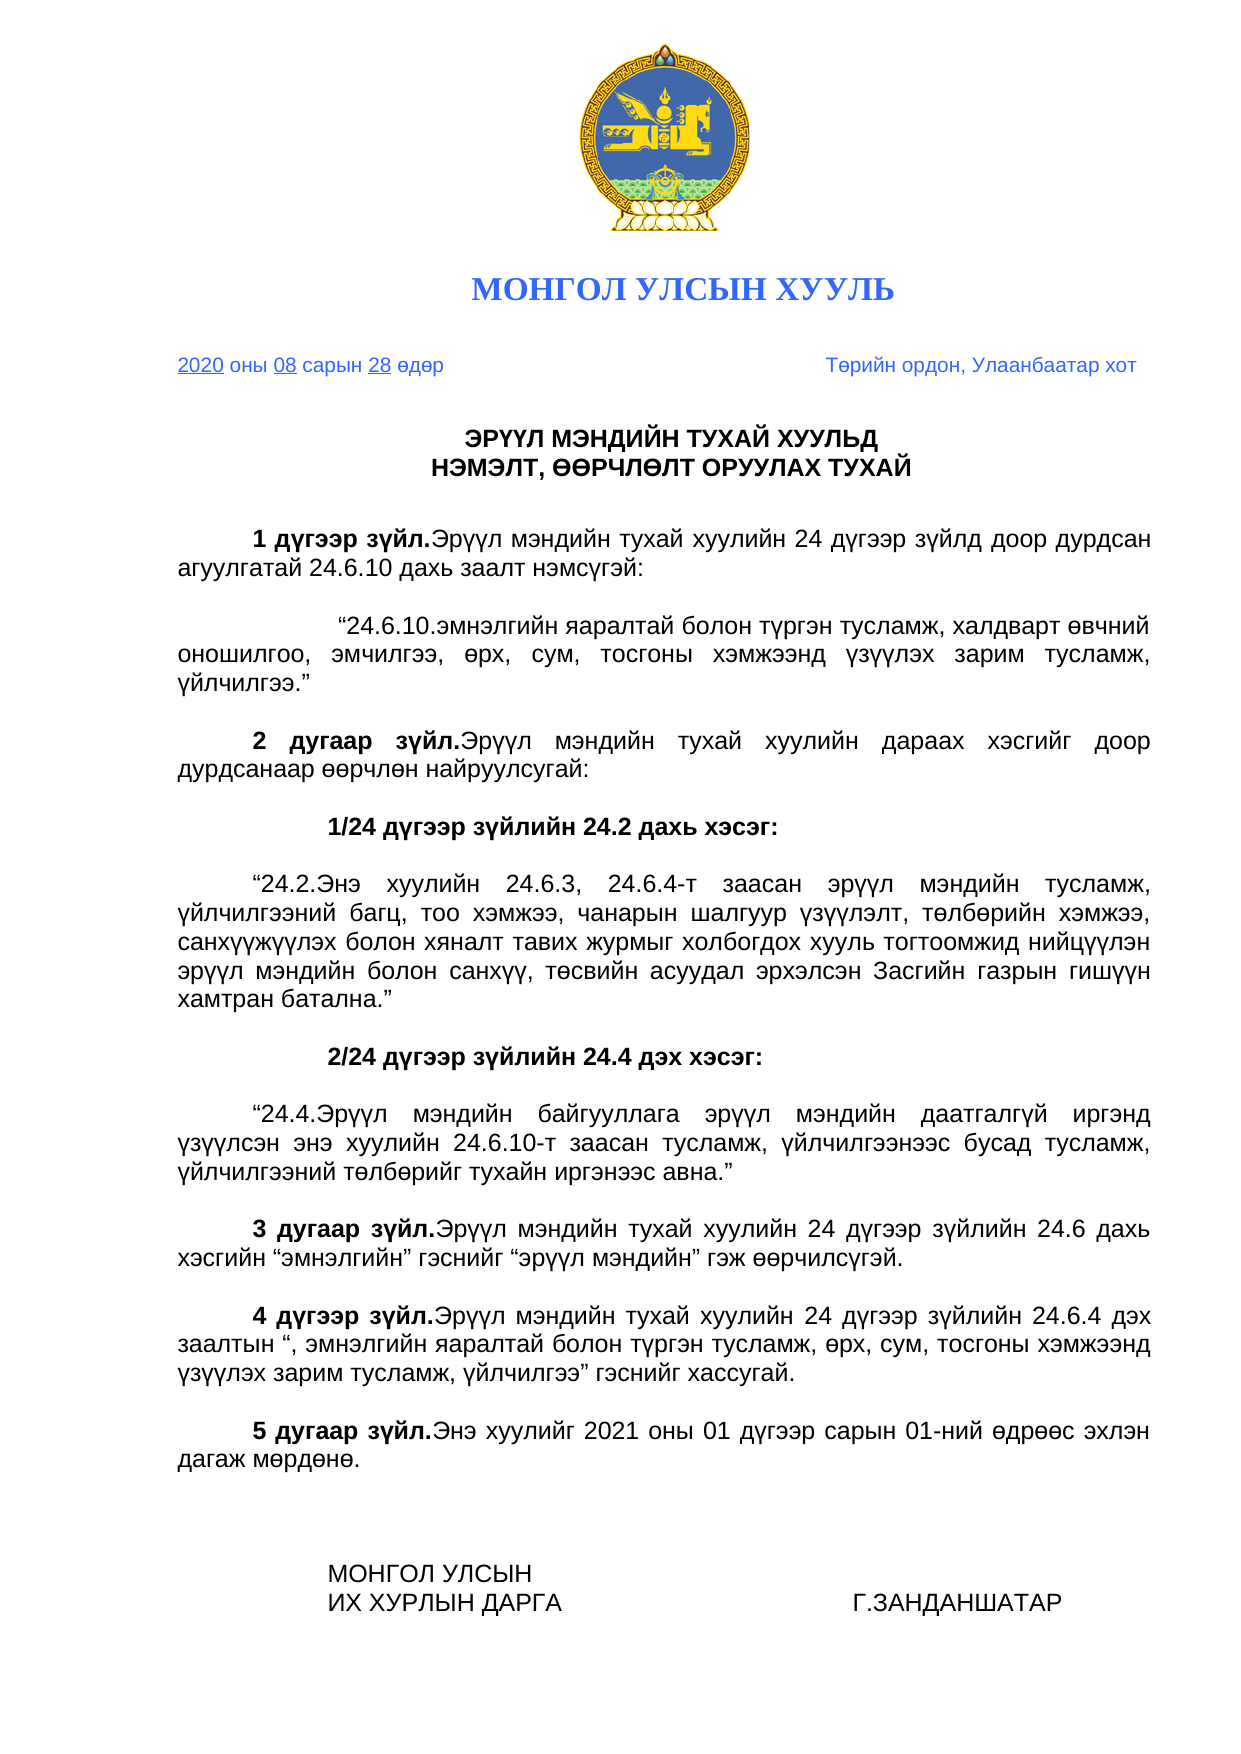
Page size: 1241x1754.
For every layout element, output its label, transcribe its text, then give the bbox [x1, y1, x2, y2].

text 4 дүгээр зүйл.Эрүүл мэндийн тухай хуулийн 24 дүгээр зүйлийн 24.6.4 дэх заалтын “, эмнэлгийн яаралтай болон түргэн тусламж, өрх, сум, тосгоны хэмжээнд үзүүлэх зарим тусламж, үйлчилгээ” гэснийг хассугай. [177, 1301, 1152, 1387]
text 2020 оны 08 сарын 28 өдөр Төрийн ордон, Улаанбаатар хот [177, 352, 1152, 376]
text 1/24 дүгээр зүйлийн 24.2 дахь хэсэг: [252, 812, 1152, 841]
picture [579, 43, 750, 231]
text ЭРҮҮЛ МЭНДИЙН ТУХАЙ ХУУЛЬД [177, 424, 1152, 452]
text “24.6.10.эмнэлгийн яаралтай болон түргэн тусламж, халдварт өвчний оношилгоо, эмчилгээ, өрх, сум, тосгоны хэмжээнд үзүүлэх зарим тусламж, үйлчилгээ.” [177, 611, 1152, 697]
text 3 дугаар зүйл.Эрүүл мэндийн тухай хуулийн 24 дүгээр зүйлийн 24.6 дахь хэсгийн “эмнэлгийн” гэснийг “эрүүл мэндийн” гэж өөрчилсүгэй. [177, 1214, 1152, 1272]
text 1 дүгээр зүйл.Эрүүл мэндийн тухай хуулийн 24 дүгээр зүйлд доор дурдсан агуулгатай 24.6.10 дахь заалт нэмсүгэй: [177, 524, 1152, 582]
text 2 дугаар зүйл.Эрүүл мэндийн тухай хуулийн дараах хэсгийг доор дурдсанаар өөрчлөн найруулсугай: [177, 726, 1152, 783]
text 5 дугаар зүйл.Энэ хуулийг 2021 оны 01 дүгээр сарын 01-ний өдрөөс эхлэн дагаж мөрдөнө. [177, 1416, 1152, 1473]
text 2/24 дүгээр зүйлийн 24.4 дэх хэсэг: [177, 1042, 1152, 1071]
text МОНГОЛ УЛСЫН [177, 1559, 1152, 1588]
text “24.4.Эрүүл мэндийн байгууллага эрүүл мэндийн даатгалгүй иргэнд үзүүлсэн энэ хуулийн 24.6.10-т заасан тусламж, үйлчилгээнээс бусад тусламж, үйлчилгээний төлбөрийг тухайн иргэнээс авна.” [177, 1099, 1152, 1186]
text ИХ ХУРЛЫН ДАРГА Г.ЗАНДАНШАТАР [177, 1588, 1152, 1617]
text “24.2.Энэ хуулийн 24.6.3, 24.6.4-т заасан эрүүл мэндийн тусламж, үйлчилгээний багц, тоо хэмжээ, чанарын шалгуур үзүүлэлт, төлбөрийн хэмжээ, санхүүжүүлэх болон хяналт тавих журмыг холбогдох хууль тогтоомжид нийцүүлэн эрүүл мэндийн болон санхүү, төсвийн асуудал эрхэлсэн Засгийн газрын гишүүн хамтран батална.” [177, 869, 1152, 1013]
text НЭМЭЛТ, өөрчлөлт ОРУУЛАХ ТУХАЙ [177, 452, 1152, 481]
title МОНГОЛ УЛСЫН ХУУЛЬ [177, 269, 1189, 307]
